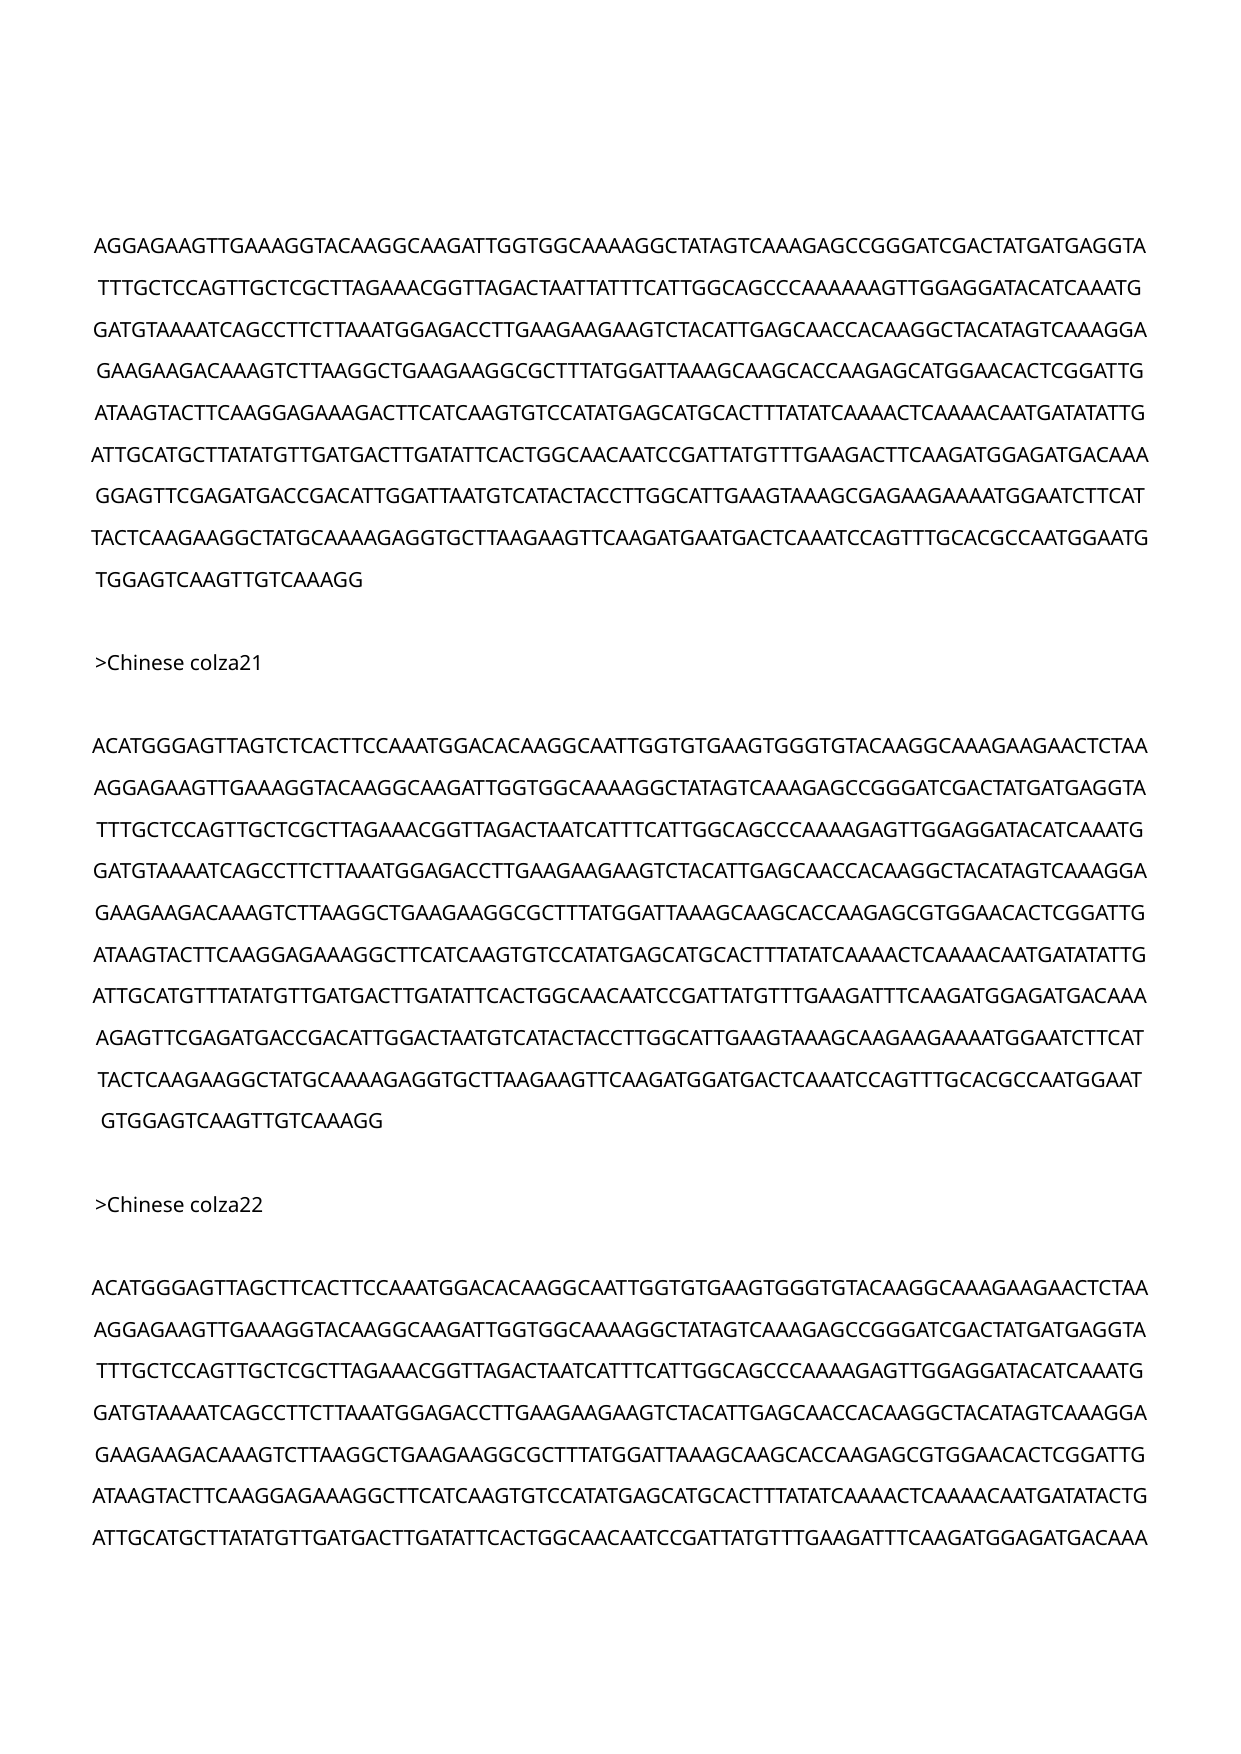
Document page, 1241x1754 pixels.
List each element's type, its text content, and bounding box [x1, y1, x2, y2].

text >Chinese colza22 [91, 1183, 1149, 1225]
text ACATGGGAGTTAGTCTCACTTCCAAATGGACACAAGGCAATTGGTGTGAAGTGGGTGTACAAGGCAAAGAAGAACTCTAAAGGAGAAGTTGAAAGGTACAAGGCAAGATTGGTGGCAAAAGGCTATAGTCAAAGAGCCGGGATCGACTATGATGAGGTATTTGCTCCAGTTGCTCGCTTAGAAACGGTTAGACTAATCATTTCATTGGCAGCCCAAAAGAGTTGGAGGATACATCAAATGGATGTAAAATCAGCCTTCTTAAATGGAGACCTTGAAGAAGAAGTCTACATTGAGCAACCACAAGGCTACATAGTCAAAGGAGAAGAAGACAAAGTCTTAAGGCTGAAGAAGGCGCTTTATGGATTAAAGCAAGCACCAAGAGCGTGGAACACTCGGATTGATAAGTACTTCAAGGAGAAAGGCTTCATCAAGTGTCCATATGAGCATGCACTTTATATCAAAACTCAAAACAATGATATATTGATTGCATGTTTATATGTTGATGACTTGATATTCACTGGCAACAATCCGATTATGTTTGAAGATTTCAAGATGGAGATGACAAAAGAGTTCGAGATGACCGACATTGGACTAATGTCATACTACCTTGGCATTGAAGTAAAGCAAGAAGAAAATGGAATCTTCATTACTCAAGAAGGCTATGCAAAAGAGGTGCTTAAGAAGTTCAAGATGGATGACTCAAATCCAGTTTGCACGCCAATGGAATGTGGAGTCAAGTTGTCAAAGG [91, 725, 1149, 1142]
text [91, 225, 1149, 600]
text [91, 1267, 1149, 1558]
text >Chinese colza21 [91, 642, 1149, 683]
